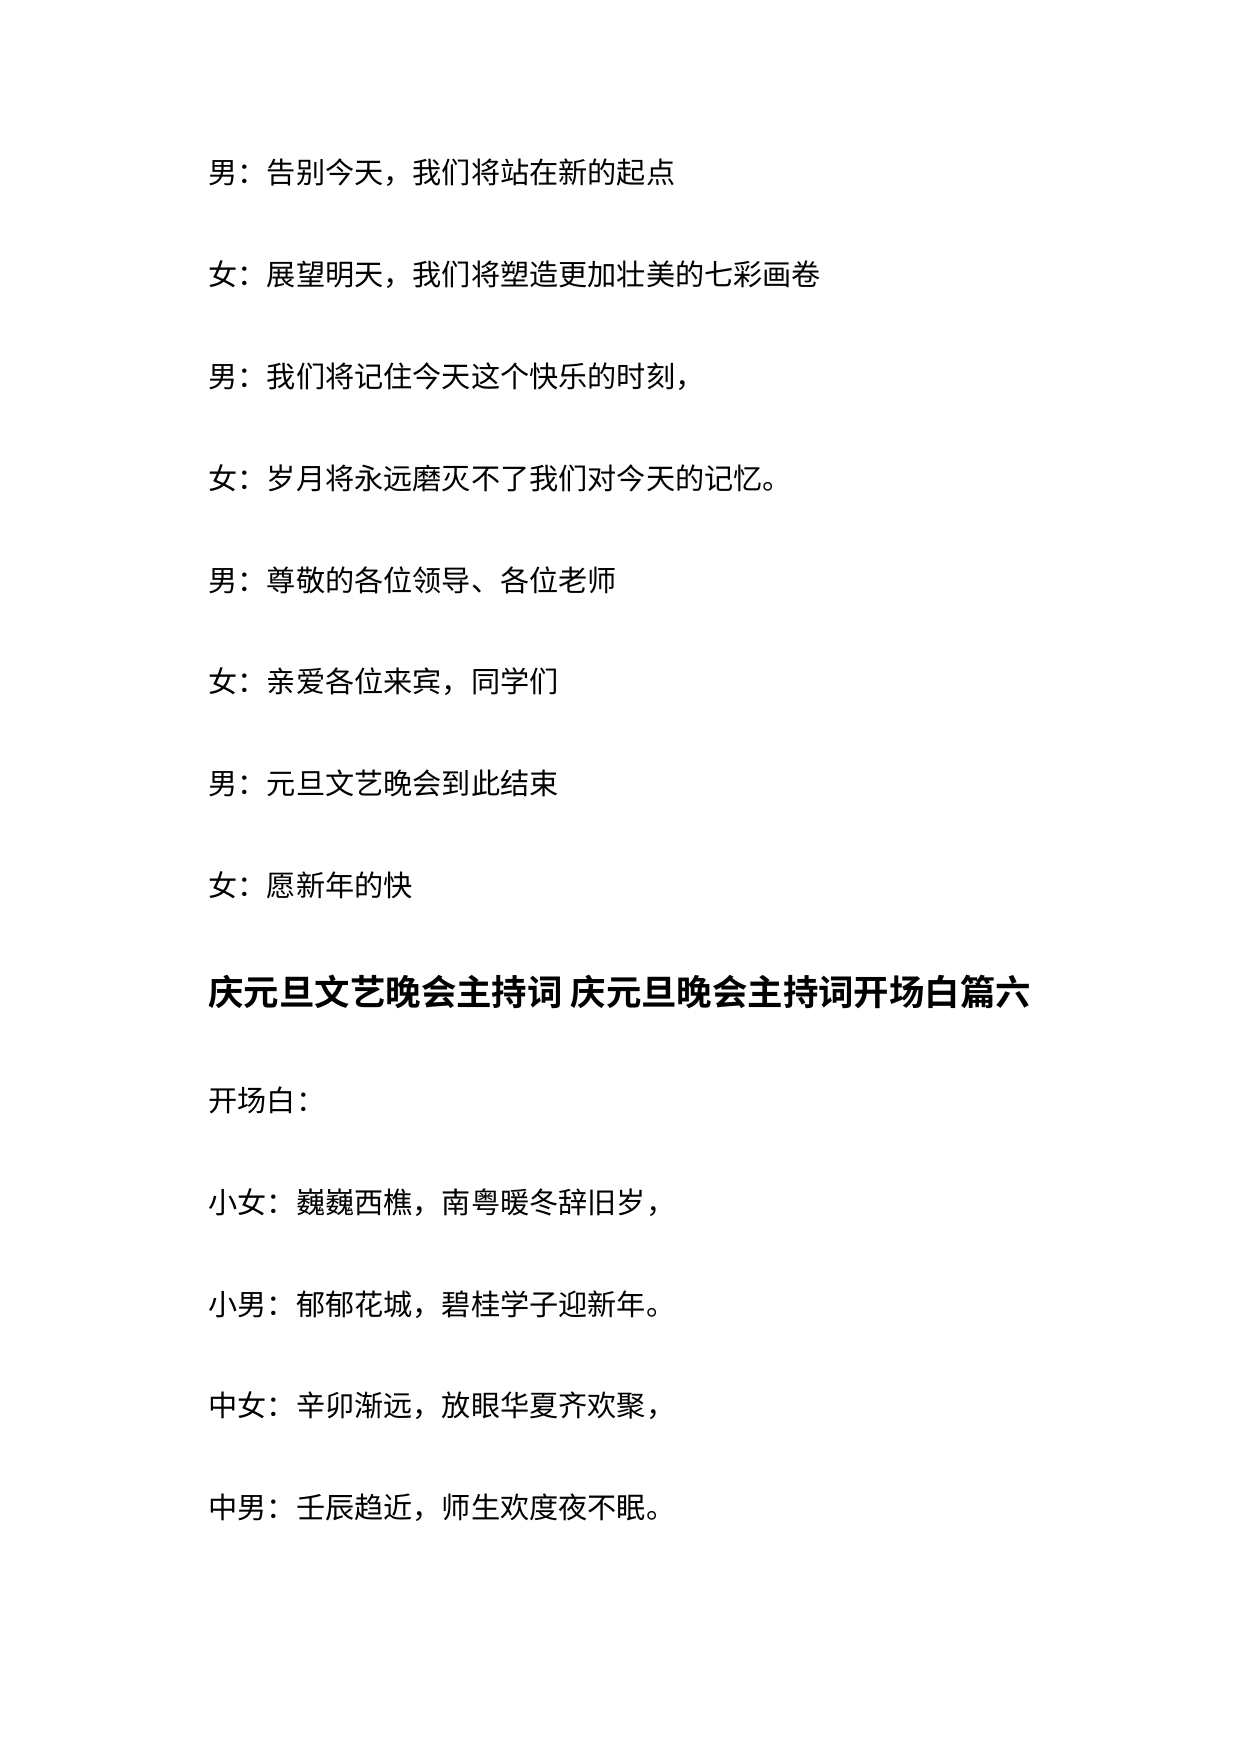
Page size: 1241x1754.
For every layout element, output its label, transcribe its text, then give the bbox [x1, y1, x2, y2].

text 男：我们将记住今天这个快乐的时刻， [150, 353, 1090, 396]
text 女：亲爱各位来宾，同学们 [150, 659, 1090, 701]
text 庆元旦文艺晚会主持词 庆元旦晚会主持词开场白篇六 [150, 964, 1090, 1015]
text 女：岁月将永远磨灭不了我们对今天的记忆。 [150, 455, 1090, 498]
text 男：元旦文艺晚会到此结束 [150, 761, 1090, 803]
text 男：告别今天，我们将站在新的起点 [150, 150, 1090, 192]
text 女：展望明天，我们将塑造更加壮美的七彩画卷 [150, 252, 1090, 294]
text 女：愿新年的快 [150, 862, 1090, 905]
text 小男：郁郁花城，碧桂学子迎新年。 [150, 1281, 1090, 1323]
text 男：尊敬的各位领导、各位老师 [150, 557, 1090, 599]
text 小女：巍巍西樵，南粤暖冬辞旧岁， [150, 1179, 1090, 1222]
text 中女：辛卯渐远，放眼华夏齐欢聚， [150, 1383, 1090, 1425]
text 中男：壬辰趋近，师生欢度夜不眠。 [150, 1485, 1090, 1527]
text 开场白： [150, 1078, 1090, 1120]
